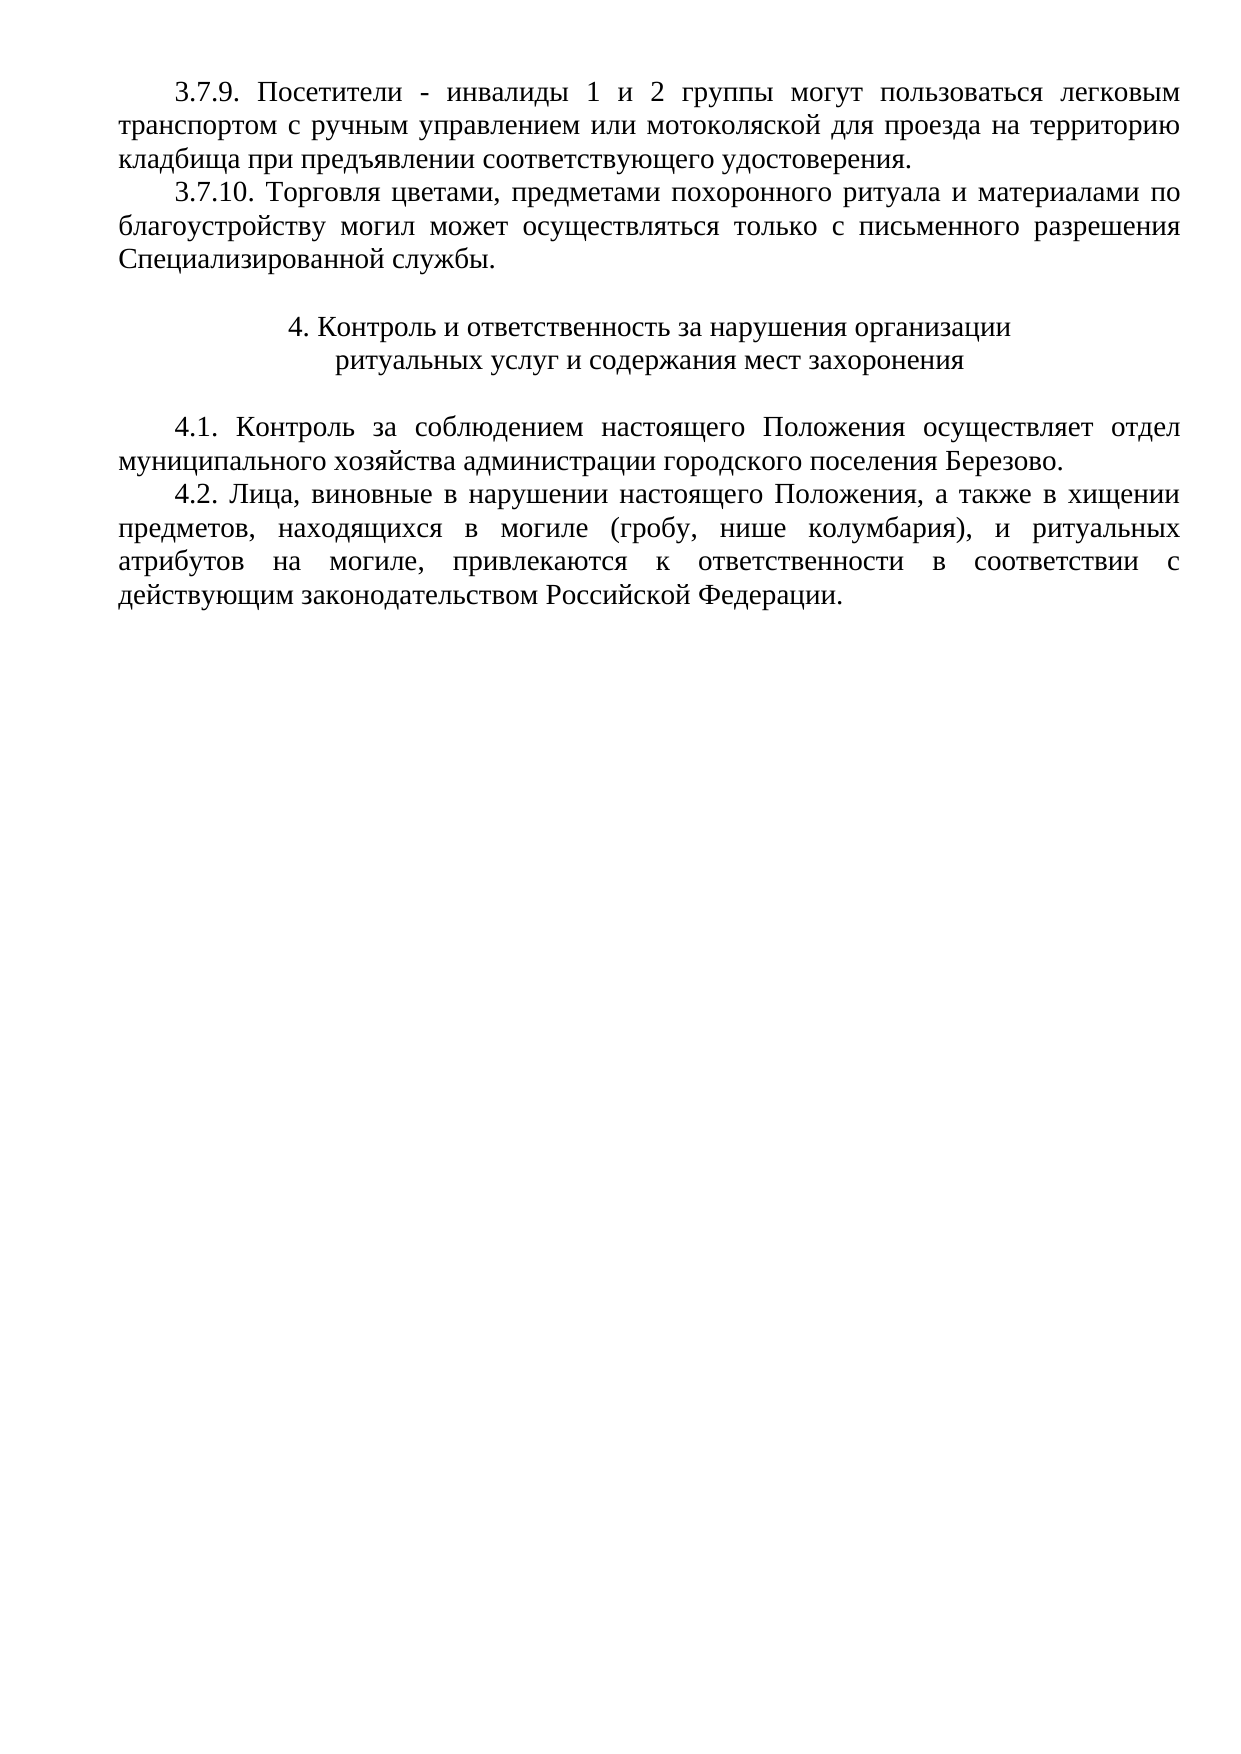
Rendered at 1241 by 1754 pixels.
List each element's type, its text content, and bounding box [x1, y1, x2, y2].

text 4. Контроль и ответственность за нарушения организации [118, 309, 1181, 342]
text 3.7.9. Посетители - инвалиды 1 и 2 группы могут пользоваться легковым транспортом с ручным управлением или мотоколяской для проезда на территорию кладбища при предъявлении соответствующего удостоверения. [118, 74, 1181, 174]
text ритуальных услуг и содержания мест захоронения [118, 342, 1181, 376]
text 4.2. Лица, виновные в нарушении настоящего Положения, а также в хищении предметов, находящихся в могиле (гробу, нише колумбария), и ритуальных атрибутов на могиле, привлекаются к ответственности в соответствии с действующим законодательством Российской Федерации. [118, 476, 1181, 611]
text 3.7.10. Торговля цветами, предметами похоронного ритуала и материалами по благоустройству могил может осуществляться только с письменного разрешения Специализированной службы. [118, 174, 1181, 275]
text 4.1. Контроль за соблюдением настоящего Положения осуществляет отдел муниципального хозяйства администрации городского поселения Березово. [118, 409, 1181, 476]
